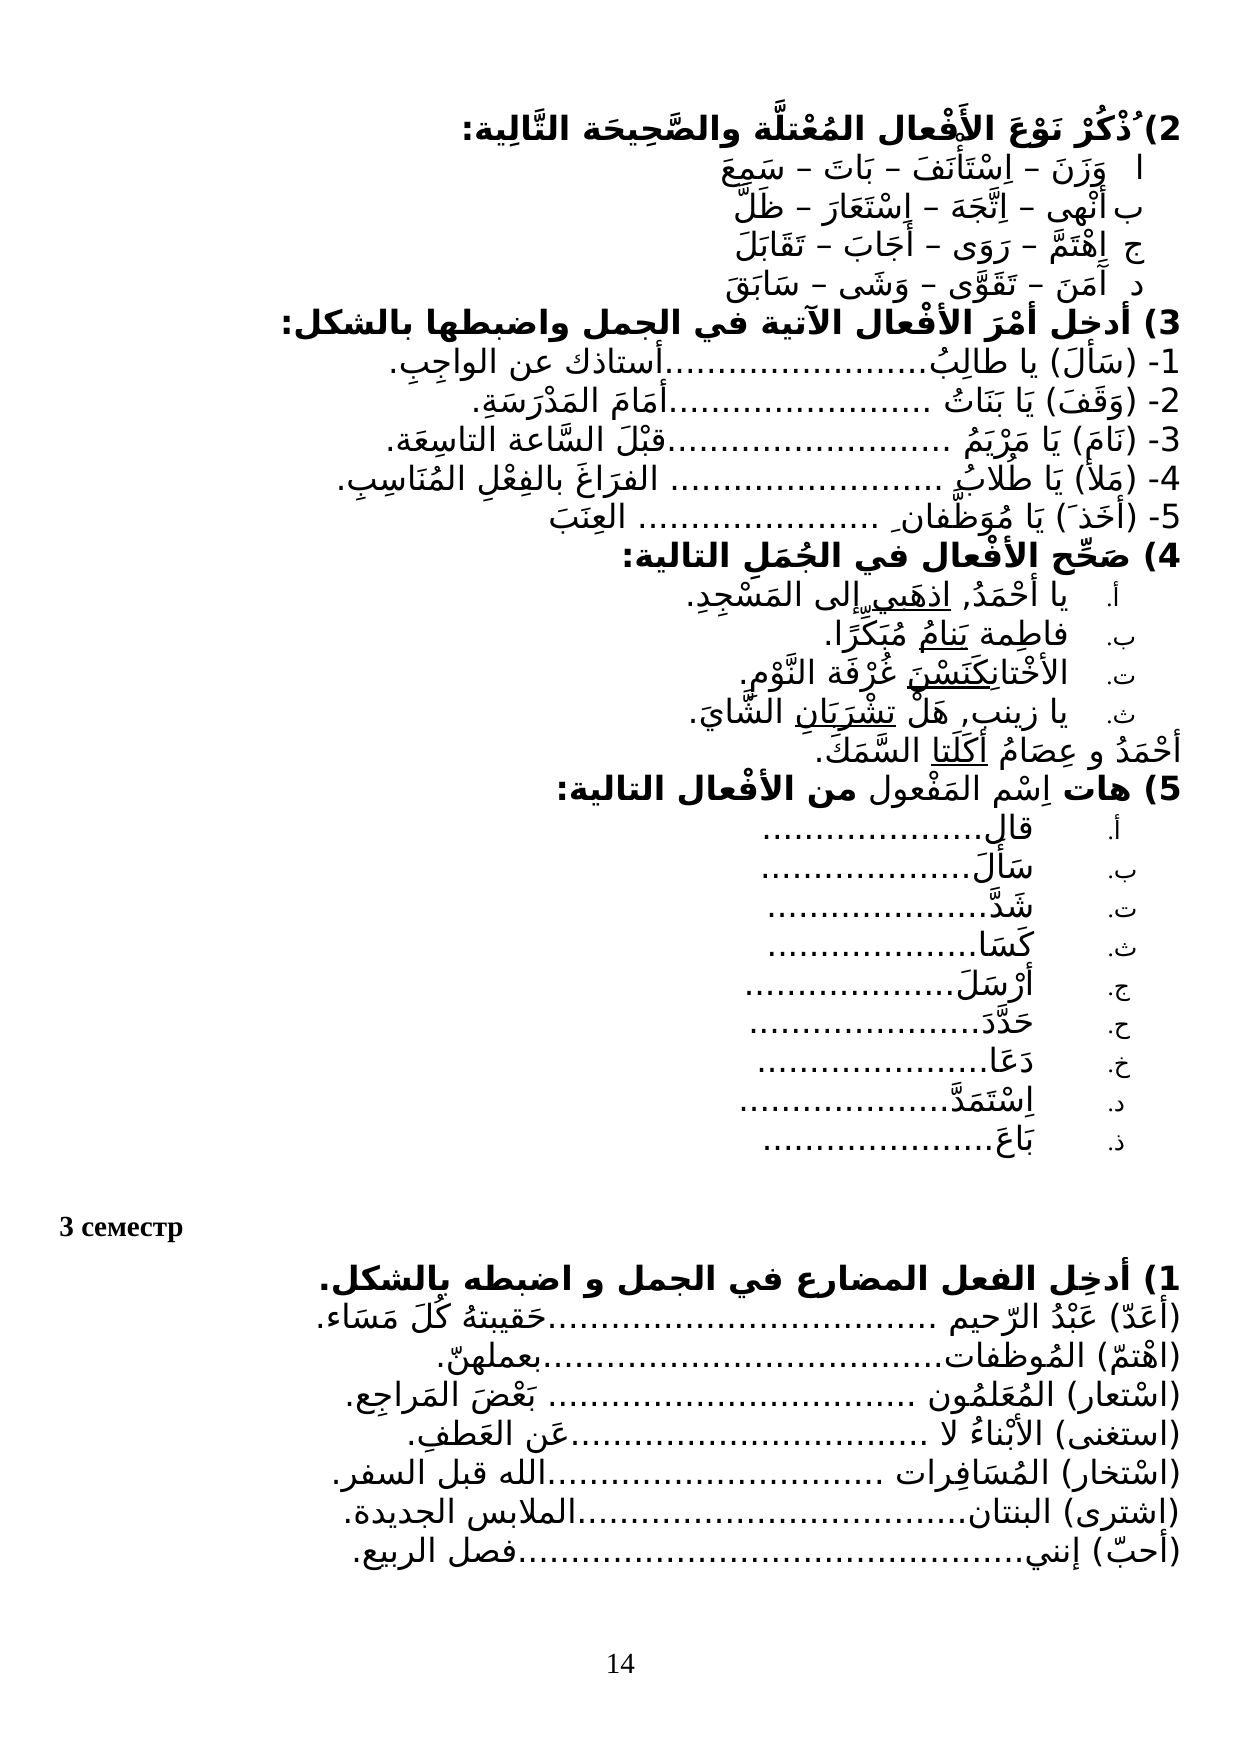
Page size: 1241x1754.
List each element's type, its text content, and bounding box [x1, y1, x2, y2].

list يا زينب, هَلْ تشْرَبَانِ الشَّايَ. [59, 692, 1106, 731]
list قال..................... [59, 809, 1107, 848]
text 5) هات اِسْم المَفْعول من الأفْعال التالية: [59, 770, 1182, 809]
text 2- (وَقَفَ) يَا بَنَاتُ .........................أمَامَ المَدْرَسَةِ. [59, 381, 1181, 420]
text ج اِهْتَمَّ – رَوَى – أجَابَ – تَقَابَلَ [59, 226, 1144, 265]
list الأخْتانِكَنَسْنَ غُرْفَة النَّوْمِ. [59, 653, 1106, 692]
text 3 семестр [59, 1209, 1181, 1242]
text (اهْتمّ) المُوظفات......................................بعملهنّ. [59, 1337, 1181, 1376]
text 4- (مَلأ) يَا طُلابُ .......................... الفرَاغَ بالفِعْلِ المُنَاسِبِ. [59, 459, 1181, 498]
list سَأَلَ.................... [59, 848, 1107, 886]
text د آمَنَ – تَقَوَّى – وَشَى – سَابَقَ [59, 265, 1144, 304]
text 4) صَحِّح الأفْعال في الجُمَلِ التالية: [59, 537, 1181, 576]
list بَاعَ...................... [59, 1119, 1107, 1158]
text 2) ُذْكُرْ نَوْعَ الأَفْعال المُعْتلَّة والصَّحِيحَة التَّالِية: [59, 109, 1182, 148]
list حَدَّدَ...................... [59, 1003, 1107, 1042]
list أرْسَلَ.................... [59, 964, 1107, 1003]
list فاطِمة يَنامُ مُبَكِّرًا. [59, 614, 1106, 653]
list شَدَّ..................... [59, 886, 1107, 925]
text (اسْتخار) المُسَافِرات ................................الله قبل السفر. [59, 1453, 1181, 1492]
text 5- (أخَذ َ) يَا مُوَظَّفان ِ ....................... العِنَبَ [59, 498, 1182, 537]
text 1) أدخِل الفعل المضارع في الجمل و اضبطه بالشكل. [59, 1259, 1181, 1298]
list يا أحْمَدُ, اذهَبي إلى المَسْجِدِ. [59, 576, 1106, 614]
text 1- (سَألَ) يا طالِبُ.........................أستاذك عن الواجِبِ. [59, 342, 1181, 381]
list كَسَا.................... [59, 925, 1107, 964]
text (أعَدّ) عَبْدُ الرّحيم .....................................حَقيبتهُ كُلَ مَسَاء. [59, 1298, 1181, 1337]
text ا وَزَنَ – اِسْتَأْنَفَ – بَاتَ – سَمِعَ [59, 148, 1144, 187]
text 3) أدخل أمْرَ الأفْعال الآتية في الجمل واضبطها بالشكل: [59, 304, 1182, 342]
text أحْمَدُ و عِصَامُ أكَلَتا السَّمَكَ. [59, 731, 1182, 770]
list اِسْتَمَدَّ.................... [59, 1081, 1107, 1119]
text (أحبّ) إنني................................................فصل الربيع. [59, 1531, 1181, 1570]
text (استغنى) الأبْناءُ لا ..................................عَن العَطفِ. [59, 1414, 1181, 1453]
text 3- (نَامَ) يَا مَرْيَمُ ...........................قبْلَ السَّاعة التاسِعَة. [59, 420, 1181, 459]
text ب أنْهى – اِتَّجَهَ – اِسْتَعَارَ – ظَلَّ [59, 187, 1144, 226]
text (اسْتعار) المُعَلمُون ................................... بَعْضَ المَراجِع. [59, 1376, 1181, 1414]
text (اشترى) البنتان.....................................الملابس الجديدة. [59, 1492, 1181, 1531]
list دَعَا...................... [59, 1042, 1107, 1081]
